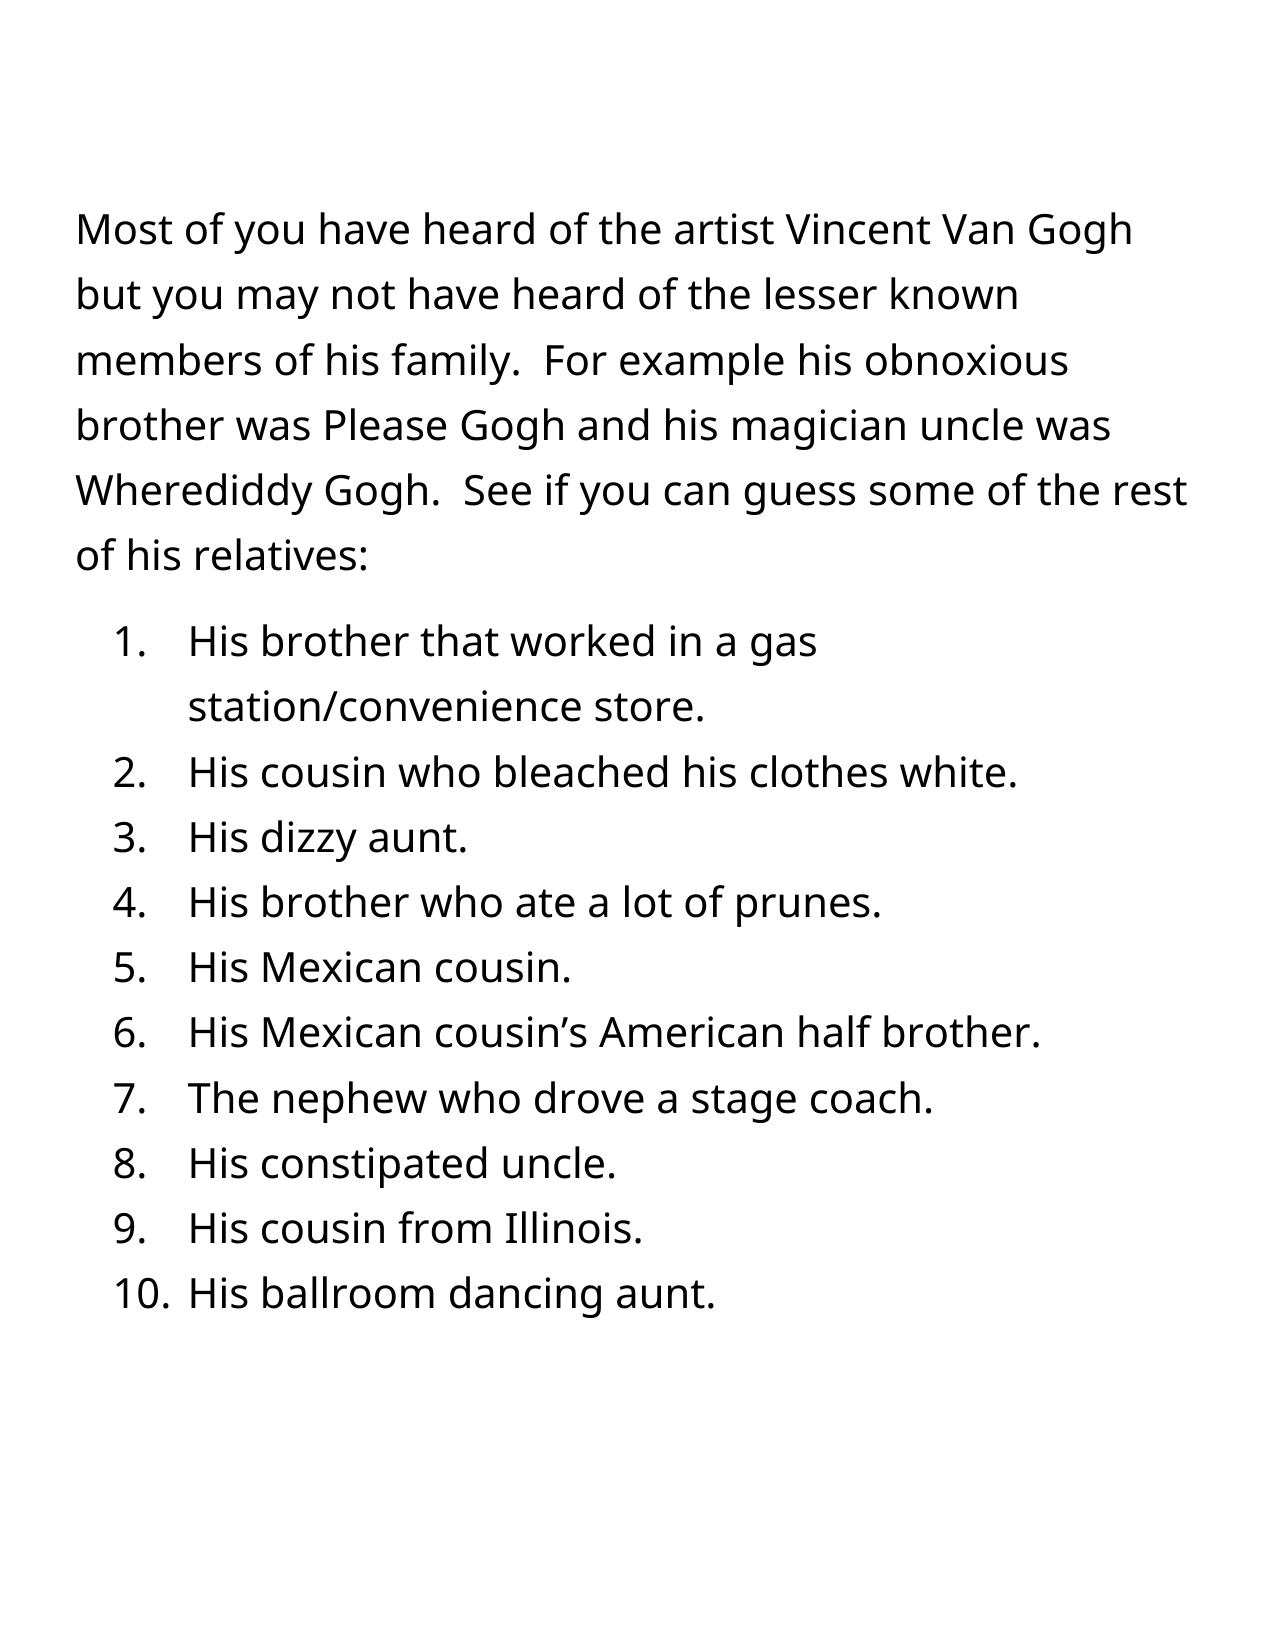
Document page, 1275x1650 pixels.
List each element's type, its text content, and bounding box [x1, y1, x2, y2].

list His cousin from Illinois. [112, 1199, 1200, 1256]
list His ballroom dancing aunt. [112, 1264, 1200, 1321]
list His dizzy aunt. [112, 808, 1200, 864]
text Most of you have heard of the artist Vincent Van Gogh but you may not have heard of the lesser known members of his family. For example his obnoxious brother was Please Gogh and his magician uncle was Wherediddy Gogh. See if you can guess some of the rest of his relatives: [75, 200, 1200, 583]
list His cousin who bleached his clothes white. [112, 742, 1200, 799]
list The nephew who drove a stage coach. [112, 1068, 1200, 1125]
list His constipated uncle. [112, 1134, 1200, 1191]
list His Mexican cousin. [112, 938, 1200, 995]
list His brother that worked in a gas station/convenience store. [112, 612, 1200, 734]
list His Mexican cousin’s American half brother. [112, 1003, 1200, 1060]
list His brother who ate a lot of prunes. [112, 873, 1200, 930]
